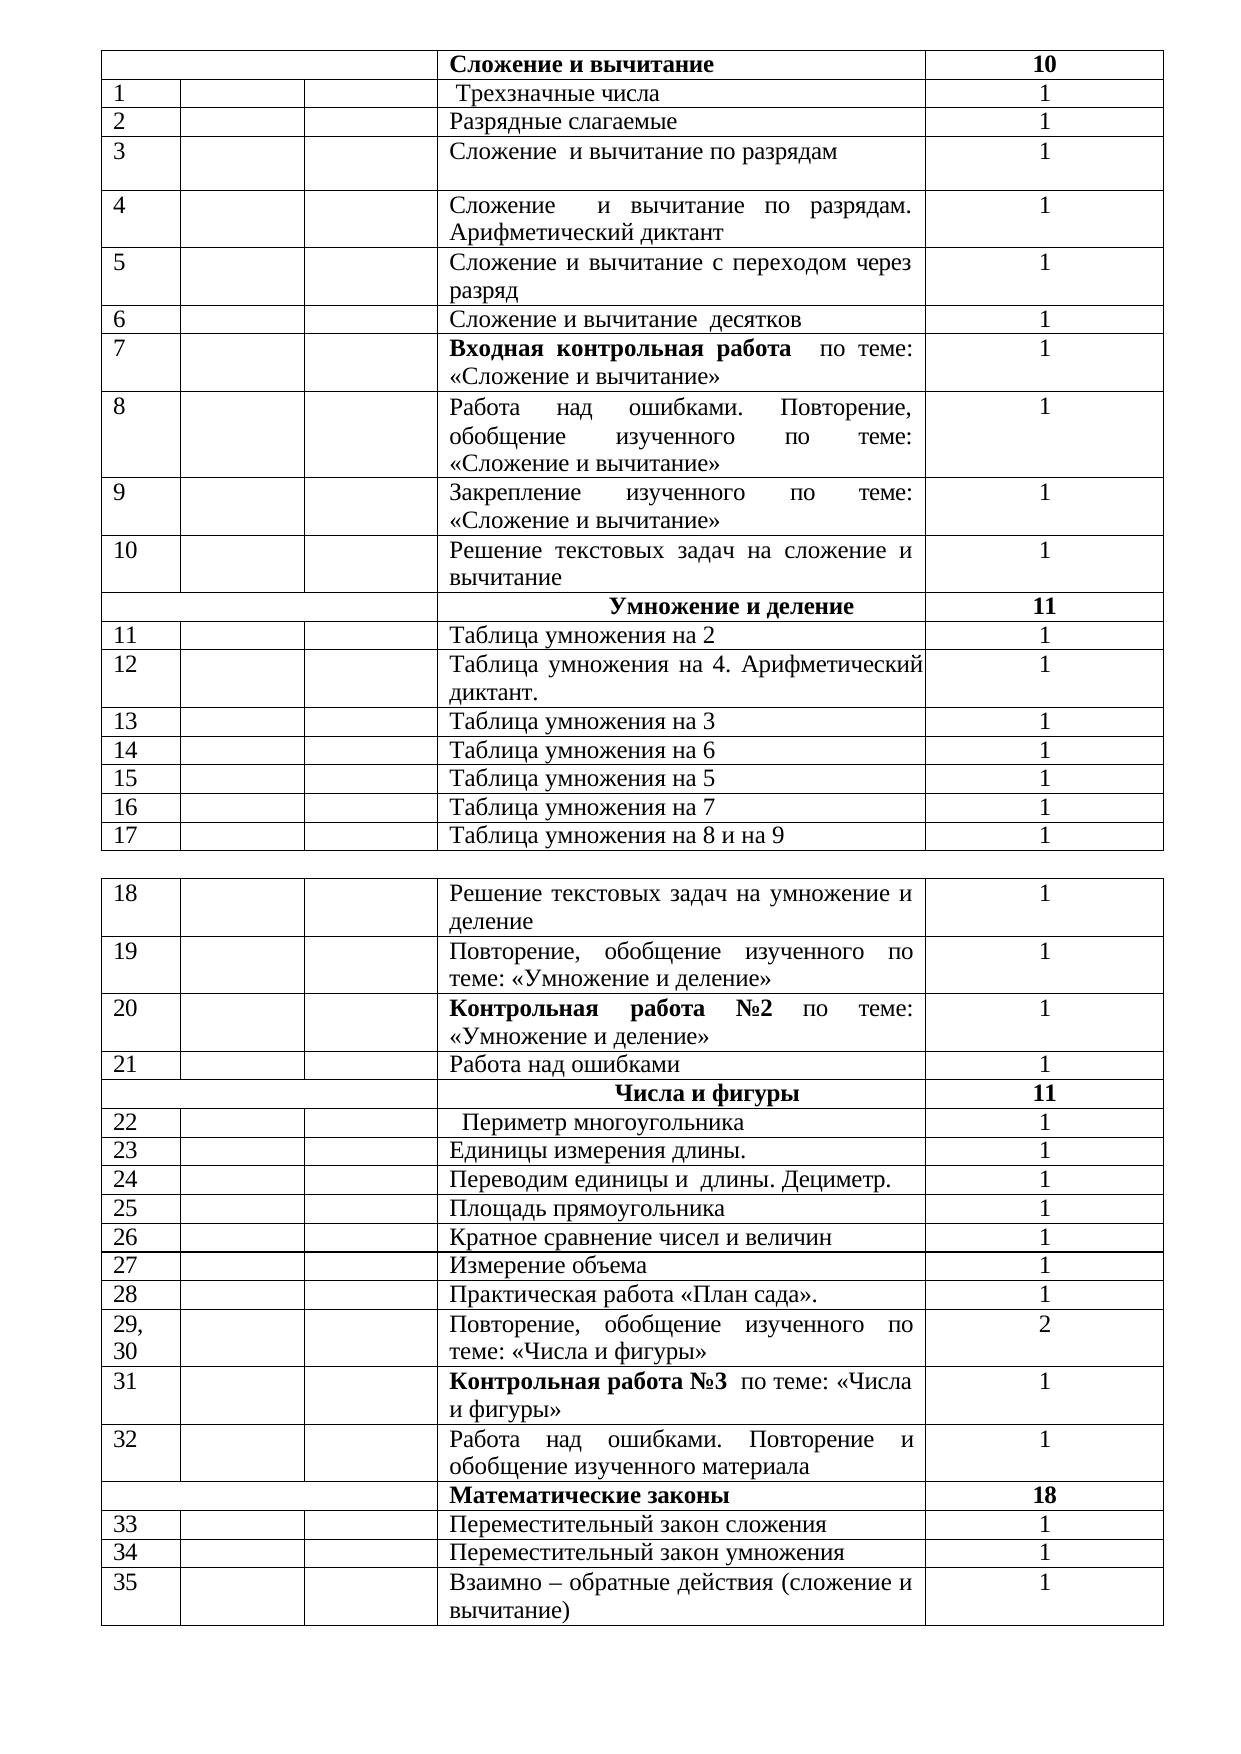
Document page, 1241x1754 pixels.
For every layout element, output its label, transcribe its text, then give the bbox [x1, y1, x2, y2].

table_cell 1 [926, 248, 1163, 305]
table_cell 1 [926, 1052, 1163, 1079]
table_cell Практическая работа «План сада». [438, 1281, 925, 1309]
table_cell 15 [102, 765, 180, 793]
table_cell 1 [926, 708, 1163, 736]
table_cell Повторение, обобщение изученного по теме: «Числа и фигуры» [438, 1310, 925, 1366]
table_cell [305, 248, 437, 305]
table_cell 11 [926, 593, 1163, 621]
table_cell 23 [102, 1138, 180, 1165]
table_cell Разрядные слагаемые [438, 108, 925, 136]
table_cell 26 [102, 1224, 180, 1251]
table_cell [305, 108, 437, 136]
table_cell [305, 1109, 437, 1137]
table_cell [181, 1511, 304, 1538]
table_cell [181, 306, 304, 333]
table_cell Переместительный закон умножения [438, 1540, 925, 1567]
table_cell [181, 622, 304, 649]
table_cell [181, 1540, 304, 1567]
table_cell 1 [926, 823, 1163, 850]
table_cell [181, 392, 304, 477]
table_cell [181, 708, 304, 736]
table_cell Работа над ошибками. Повторение и обобщение изученного материала [438, 1425, 925, 1481]
table_cell 1 [926, 478, 1163, 535]
table_cell [305, 650, 437, 707]
table_header 1 [926, 879, 1163, 936]
table_cell 22 [102, 1109, 180, 1137]
table_cell [181, 1224, 304, 1251]
table_cell 9 [102, 478, 180, 535]
table_cell [305, 1367, 437, 1423]
table_cell 1 [926, 1540, 1163, 1567]
table_cell 10 [102, 536, 180, 592]
table_cell [102, 51, 437, 79]
table_cell 1 [926, 137, 1163, 190]
table_cell 1 [926, 1109, 1163, 1137]
table_cell [305, 1253, 437, 1280]
table_cell [181, 137, 304, 190]
table_cell 1 [926, 1195, 1163, 1223]
table_cell [181, 650, 304, 707]
table_cell Измерение объема [438, 1253, 925, 1280]
table_cell 35 [102, 1568, 180, 1624]
table_cell 16 [102, 794, 180, 822]
table_cell [181, 108, 304, 136]
table_cell Работа над ошибками. Повторение, обобщение изученного по теме: «Сложение и вычитание» [438, 392, 925, 477]
table_cell Таблица умножения на 4. Арифметический диктант. [438, 650, 925, 707]
table_cell 31 [102, 1367, 180, 1423]
table_cell [181, 248, 304, 305]
table_cell Таблица умножения на 8 и на 9 [438, 823, 925, 850]
table_cell 17 [102, 823, 180, 850]
table_cell Сложение и вычитание по разрядам [438, 137, 925, 190]
table_cell Периметр многоугольника [438, 1109, 925, 1137]
table_cell [181, 737, 304, 764]
table_cell 25 [102, 1195, 180, 1223]
table_cell 1 [926, 191, 1163, 247]
table_cell [181, 1052, 304, 1079]
table_cell [305, 1511, 437, 1538]
table_cell 11 [102, 622, 180, 649]
table_cell 24 [102, 1166, 180, 1194]
table_cell 1 [926, 1253, 1163, 1280]
table_cell 1 [926, 536, 1163, 592]
table_cell 1 [926, 937, 1163, 993]
table_cell [305, 1540, 437, 1567]
table_cell 34 [102, 1540, 180, 1567]
table_cell 19 [102, 937, 180, 993]
table_cell [305, 1310, 437, 1366]
table_cell 2 [102, 108, 180, 136]
table_cell Сложение и вычитание десятков [438, 306, 925, 333]
table_cell [305, 306, 437, 333]
table_cell 1 [926, 1425, 1163, 1481]
table_header [305, 879, 437, 936]
table_cell 1 [926, 1224, 1163, 1251]
table_cell [305, 1138, 437, 1165]
table_cell [181, 80, 304, 107]
table_cell Сложение и вычитание по разрядам. Арифметический диктант [438, 191, 925, 247]
table_cell Математические законы [438, 1482, 925, 1510]
table_cell 1 [926, 994, 1163, 1051]
table_cell 1 [926, 737, 1163, 764]
table_cell 29, 30 [102, 1310, 180, 1366]
table_cell [305, 994, 437, 1051]
table_header Решение текстовых задач на умножение и деление [438, 879, 925, 936]
table_cell Сложение и вычитание [438, 51, 925, 79]
table_cell 1 [926, 334, 1163, 391]
table_cell 27 [102, 1253, 180, 1280]
table_cell Работа над ошибками [438, 1052, 925, 1079]
table_cell [305, 191, 437, 247]
table_cell 1 [926, 80, 1163, 107]
table_cell Взаимно – обратные действия (сложение и вычитание) [438, 1568, 925, 1624]
table_cell [305, 937, 437, 993]
table_cell [305, 1195, 437, 1223]
table_cell Повторение, обобщение изученного по теме: «Умножение и деление» [438, 937, 925, 993]
table_cell 1 [926, 1511, 1163, 1538]
table_cell Таблица умножения на 3 [438, 708, 925, 736]
table_cell Контрольная работа №3 по теме: «Числа и фигуры» [438, 1367, 925, 1423]
table_cell 1 [926, 1166, 1163, 1194]
table_header 18 [102, 879, 180, 936]
table_cell 20 [102, 994, 180, 1051]
table_cell Переводим единицы и длины. Дециметр. [438, 1166, 925, 1194]
table_cell [181, 478, 304, 535]
table_cell 12 [102, 650, 180, 707]
table_cell [305, 478, 437, 535]
table_cell [102, 593, 437, 621]
table_cell 2 [926, 1310, 1163, 1366]
table_cell Единицы измерения длины. [438, 1138, 925, 1165]
table_cell Таблица умножения на 7 [438, 794, 925, 822]
table_cell 1 [102, 80, 180, 107]
table_cell Таблица умножения на 2 [438, 622, 925, 649]
table_cell [305, 1224, 437, 1251]
table_cell [305, 765, 437, 793]
table_cell [181, 1195, 304, 1223]
table_cell [181, 1425, 304, 1481]
table_cell [181, 1568, 304, 1624]
table_cell 8 [102, 392, 180, 477]
table_cell Переместительный закон сложения [438, 1511, 925, 1538]
table_cell [181, 334, 304, 391]
table_cell 1 [926, 1367, 1163, 1423]
table_cell [181, 1109, 304, 1137]
table_cell 1 [926, 622, 1163, 649]
table_cell [305, 137, 437, 190]
table_cell 1 [926, 794, 1163, 822]
table_cell [181, 937, 304, 993]
table_cell Умножение и деление [438, 593, 925, 621]
table_cell [181, 1367, 304, 1423]
table_cell [181, 1138, 304, 1165]
table_cell [181, 1281, 304, 1309]
table_header [181, 879, 304, 936]
table_cell [181, 823, 304, 850]
table_cell 10 [926, 51, 1163, 79]
table_cell 18 [926, 1482, 1163, 1510]
table_cell 21 [102, 1052, 180, 1079]
table_cell [305, 1281, 437, 1309]
table_cell 1 [926, 108, 1163, 136]
table_cell [181, 1166, 304, 1194]
table_cell [181, 765, 304, 793]
table_cell 1 [926, 765, 1163, 793]
table_cell Числа и фигуры [438, 1080, 925, 1108]
table_cell Сложение и вычитание с переходом через разряд [438, 248, 925, 305]
table_cell 3 [102, 137, 180, 190]
table_cell Закрепление изученного по теме: «Сложение и вычитание» [438, 478, 925, 535]
table_cell 1 [926, 306, 1163, 333]
table_cell 1 [926, 392, 1163, 477]
table_cell [181, 536, 304, 592]
table_cell Таблица умножения на 5 [438, 765, 925, 793]
table_cell 28 [102, 1281, 180, 1309]
table_cell 4 [102, 191, 180, 247]
table_cell [305, 392, 437, 477]
table_cell Кратное сравнение чисел и величин [438, 1224, 925, 1251]
table_cell [181, 1310, 304, 1366]
table_cell [305, 823, 437, 850]
table_cell [305, 737, 437, 764]
table_cell 6 [102, 306, 180, 333]
table_cell 33 [102, 1511, 180, 1538]
table_cell Таблица умножения на 6 [438, 737, 925, 764]
table_cell 1 [926, 1138, 1163, 1165]
table_cell [102, 1080, 437, 1108]
table_cell Трехзначные числа [438, 80, 925, 107]
table_cell 11 [926, 1080, 1163, 1108]
table_cell 1 [926, 1568, 1163, 1624]
table_cell 13 [102, 708, 180, 736]
table_cell 5 [102, 248, 180, 305]
table_cell 32 [102, 1425, 180, 1481]
table_cell [305, 1052, 437, 1079]
table_cell [181, 994, 304, 1051]
table_cell [102, 1482, 437, 1510]
table_cell [305, 1568, 437, 1624]
table_cell Решение текстовых задач на сложение и вычитание [438, 536, 925, 592]
table_cell [305, 1166, 437, 1194]
table_cell [305, 334, 437, 391]
table_cell Входная контрольная работа по теме: «Сложение и вычитание» [438, 334, 925, 391]
table_cell [181, 191, 304, 247]
table_cell [305, 622, 437, 649]
table_cell Контрольная работа №2 по теме: «Умножение и деление» [438, 994, 925, 1051]
table_cell [181, 1253, 304, 1280]
table_cell [181, 794, 304, 822]
table_cell [305, 536, 437, 592]
table_cell Площадь прямоугольника [438, 1195, 925, 1223]
table_cell [305, 80, 437, 107]
table_cell [305, 1425, 437, 1481]
table_cell [305, 708, 437, 736]
table_cell 1 [926, 650, 1163, 707]
table_cell 1 [926, 1281, 1163, 1309]
table_cell 14 [102, 737, 180, 764]
table_cell 7 [102, 334, 180, 391]
table_cell [305, 794, 437, 822]
